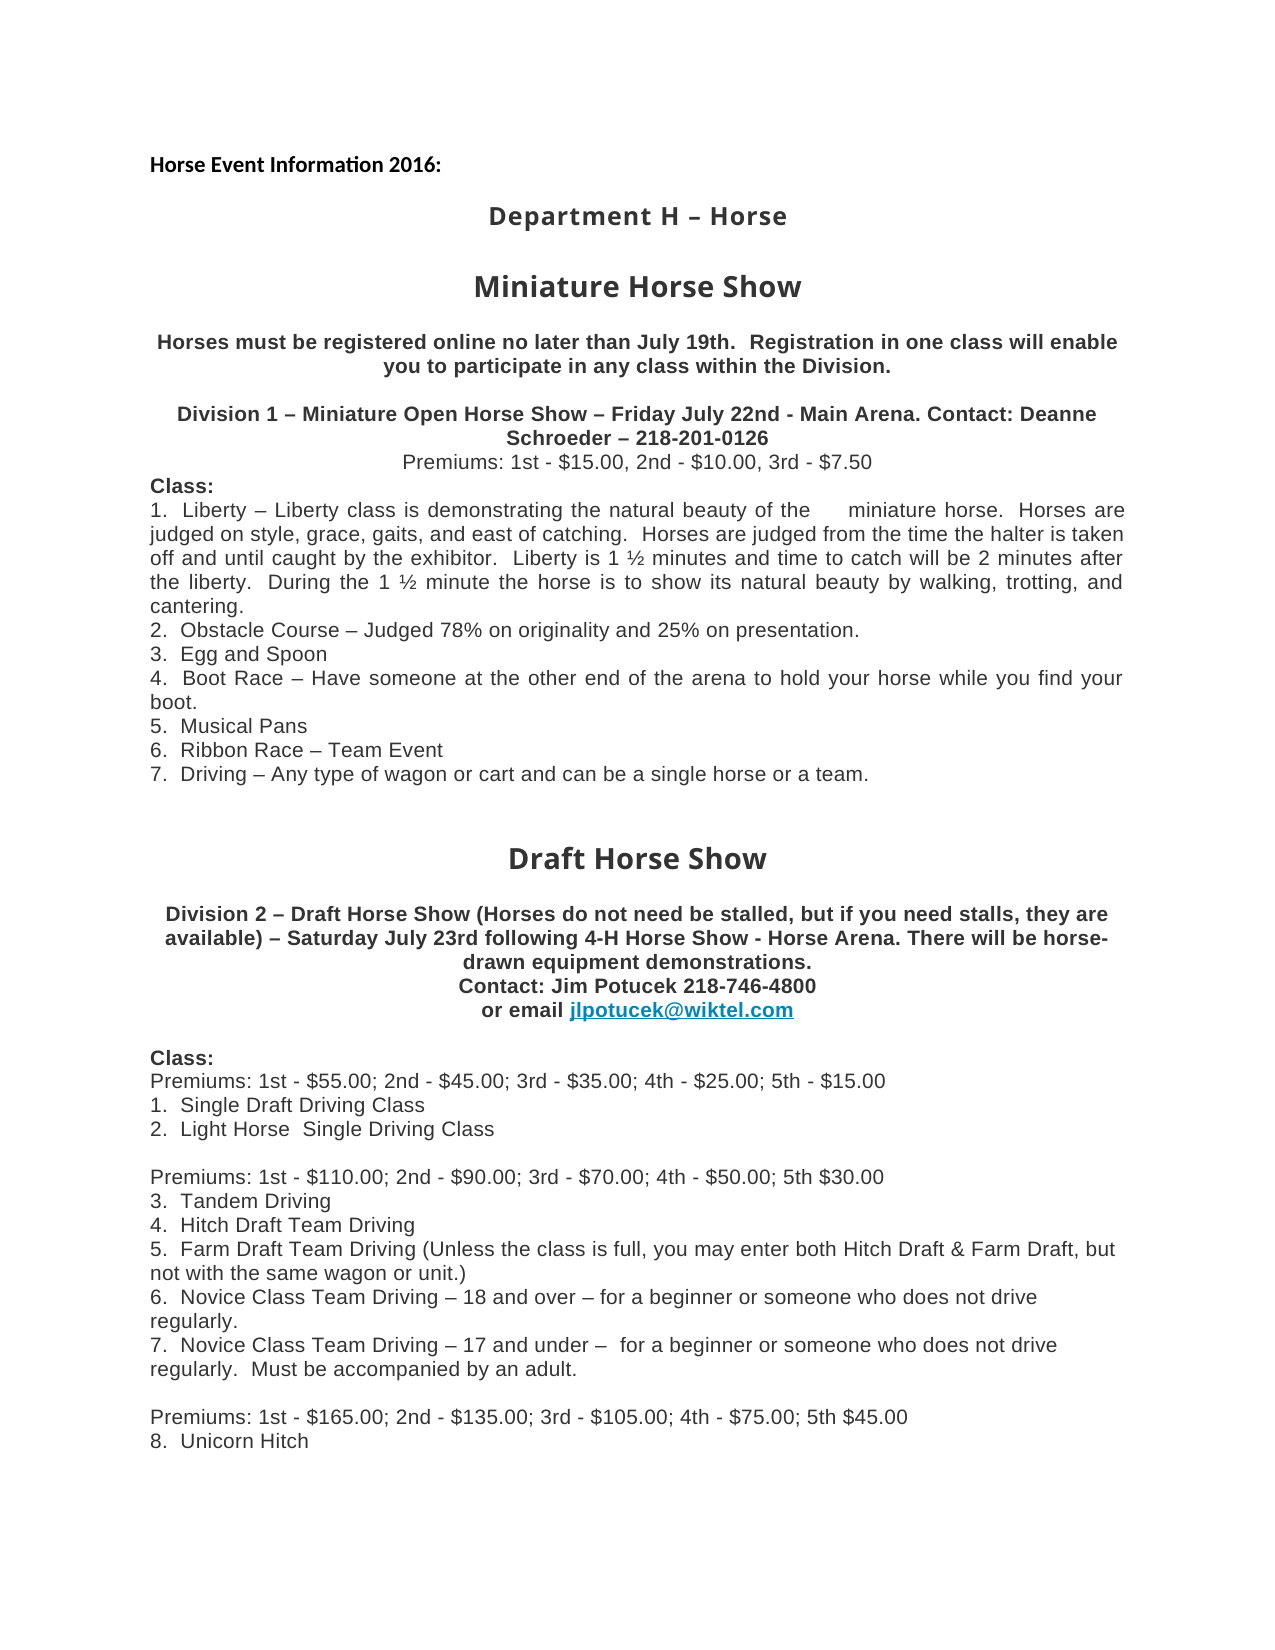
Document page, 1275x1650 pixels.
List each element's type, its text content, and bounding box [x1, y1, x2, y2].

text 1. Liberty – Liberty class is demonstrating the natural beauty of the miniature horse. Horses are judged on style, grace, gaits, and east of catching. Horses are judged from the time the halter is taken off and until caught by the exhibitor. Liberty is 1 ½ minutes and time to catch will be 2 minutes after the liberty. During the 1 ½ minute the horse is to show its natural beauty by walking, trotting, and cantering. [150, 498, 1125, 618]
text 6. Ribbon Race – Team Event [150, 737, 1125, 761]
text 5. Farm Draft Team Driving (Unless the class is full, you may enter both Hitch Draft & Farm Draft, but not with the same wagon or unit.) [150, 1237, 1125, 1285]
text 6. Novice Class Team Driving – 18 and over – for a beginner or someone who does not drive regularly. [150, 1285, 1125, 1333]
text Premiums: 1st - $110.00; 2nd - $90.00; 3rd - $70.00; 4th - $50.00; 5th $30.00 [150, 1165, 1125, 1189]
text 1. Single Draft Driving Class [150, 1093, 1125, 1117]
text 2. Light Horse Single Driving Class [150, 1117, 1125, 1141]
text Division 1 – Miniature Open Horse Show – Friday July 22nd - Main Arena. Contact: Deanne Schroeder – 218-201-0126 [150, 402, 1125, 450]
text Premiums: 1st - $55.00; 2nd - $45.00; 3rd - $35.00; 4th - $25.00; 5th - $15.00 [150, 1069, 1125, 1093]
text 7. Driving – Any type of wagon or cart and can be a single horse or a team. [150, 761, 1125, 785]
text 2. Obstacle Course – Judged 78% on originality and 25% on presentation. [150, 618, 1125, 642]
text Class: [150, 1045, 1125, 1069]
text Horses must be registered online no later than July 19th. Registration in one class will enable you to participate in any class within the Division. [150, 330, 1125, 378]
text or email jlpotucek@wiktel.com [150, 997, 1125, 1021]
text Division 2 – Draft Horse Show (Horses do not need be stalled, but if you need stalls, they are available) – Saturday July 23rd following 4-H Horse Show - Horse Arena. There will be horse-drawn equipment demonstrations. [150, 902, 1125, 973]
text 7. Novice Class Team Driving – 17 and under – for a beginner or someone who does not drive regularly. Must be accompanied by an adult. [150, 1333, 1125, 1381]
text Premiums: 1st - $165.00; 2nd - $135.00; 3rd - $105.00; 4th - $75.00; 5th $45.00 [150, 1405, 1125, 1429]
text 5. Musical Pans [150, 713, 1125, 737]
text Miniature Horse Show [150, 266, 1125, 306]
text Premiums: 1st - $15.00, 2nd - $10.00, 3rd - $7.50 [150, 450, 1125, 474]
text 3. Tandem Driving [150, 1189, 1125, 1213]
text 3. Egg and Spoon [150, 642, 1125, 666]
text 4. Hitch Draft Team Driving [150, 1213, 1125, 1237]
text Class: [150, 474, 1125, 498]
text 4. Boot Race – Have someone at the other end of the arena to hold your horse while you find your boot. [150, 666, 1125, 713]
text Horse Event Information 2016: [150, 150, 1125, 178]
text Contact: Jim Potucek 218-746-4800 [150, 973, 1125, 997]
text Draft Horse Show [150, 838, 1125, 878]
text 8. Unicorn Hitch [150, 1429, 1125, 1453]
text Department H – Horse [150, 199, 1125, 233]
